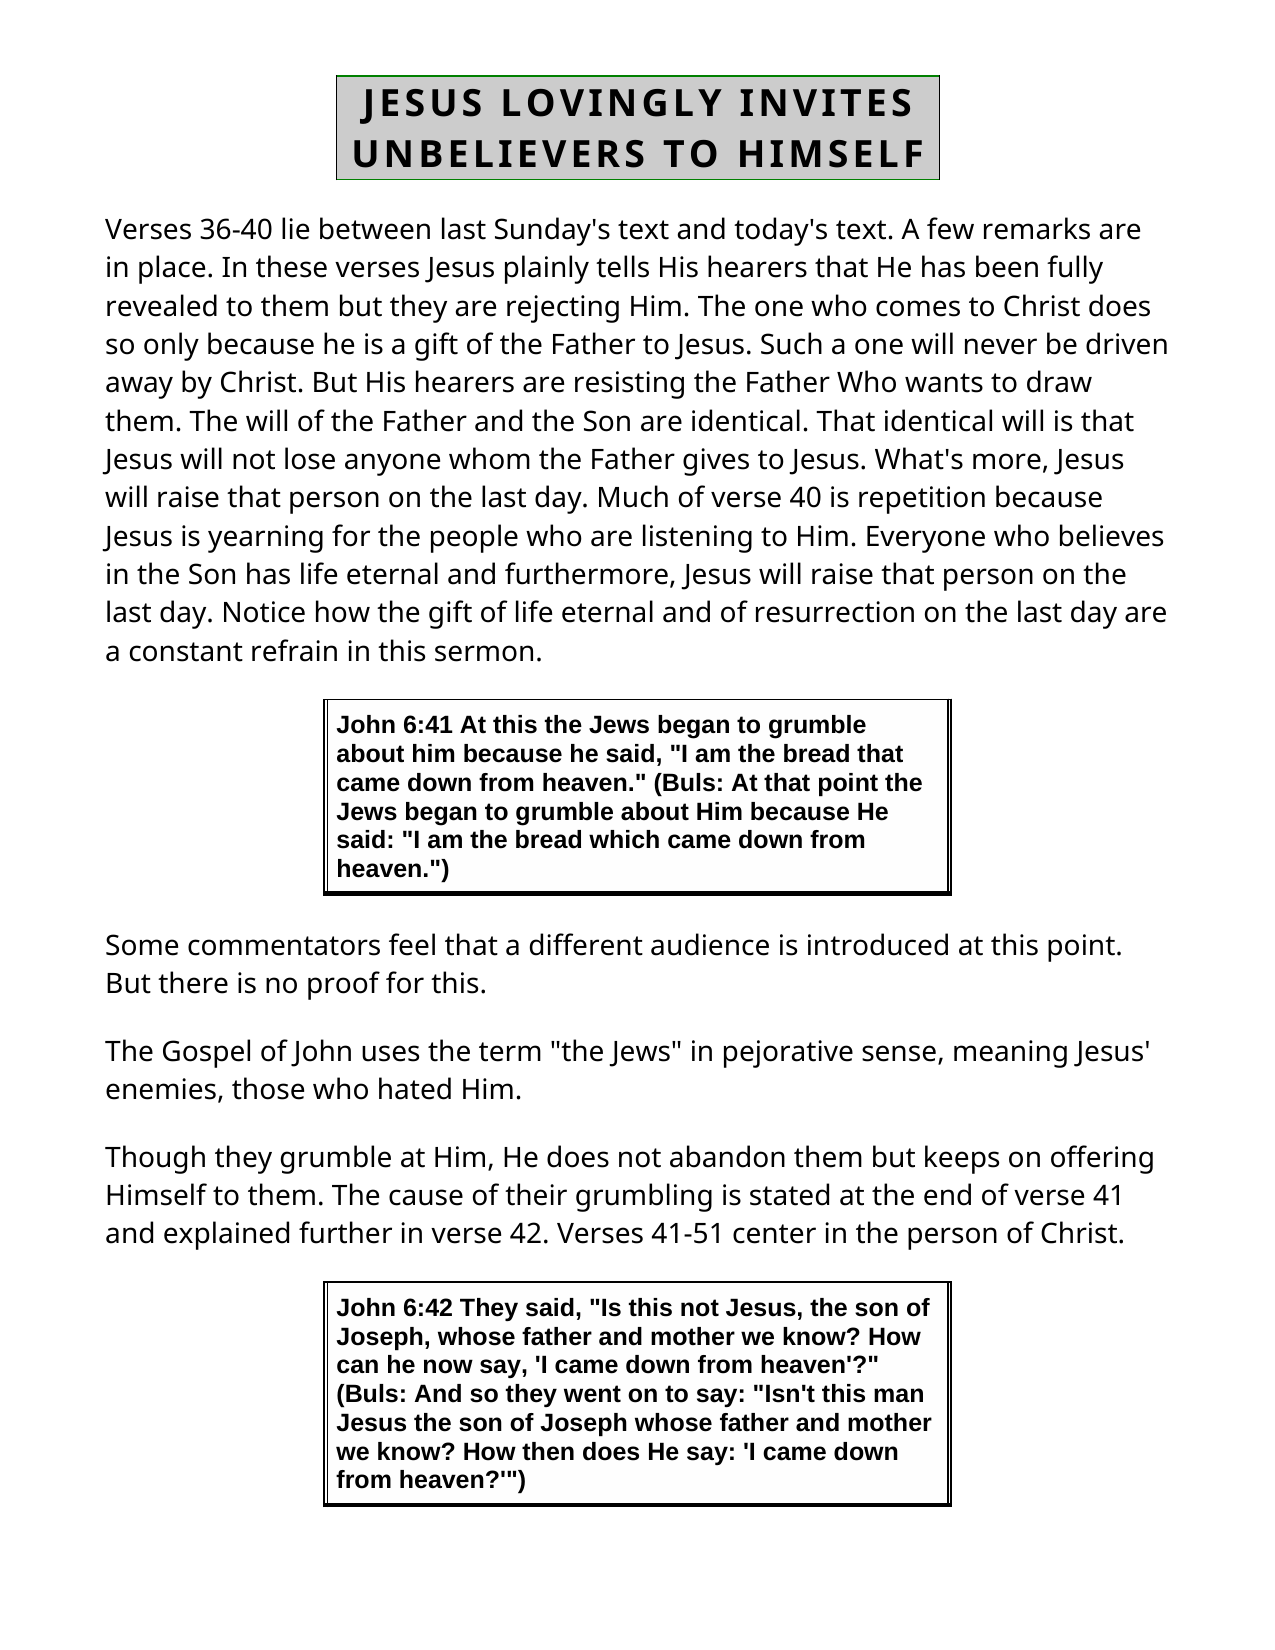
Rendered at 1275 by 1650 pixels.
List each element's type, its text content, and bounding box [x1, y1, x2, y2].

text John 6:41 At this the Jews began to grumble about him because he said, "I am the bread that came down from heaven." (Buls: At that point the Jews began to grumble about Him because He said: "I am the bread which came down from heaven.") [328, 700, 947, 891]
text Though they grumble at Him, He does not abandon them but keeps on offering Himself to them. The cause of their grumbling is stated at the end of verse 41 and explained further in verse 42. Verses 41-51 center in the person of Christ. [105, 1137, 1170, 1252]
text Some commentators feel that a different audience is introduced at this point. But there is no proof for this. [105, 925, 1170, 1002]
text John 6:42 They said, "Is this not Jesus, the son of Joseph, whose father and mother we know? How can he now say, 'I came down from heaven'?" (Buls: And so they went on to say: "Isn't this man Jesus the son of Joseph whose father and mother we know? How then does He say: 'I came down from heaven?'") [328, 1283, 947, 1503]
text Verses 36-40 lie between last Sunday's text and today's text. A few remarks are in place. In these verses Jesus plainly tells His hearers that He has been fully revealed to them but they are rejecting Him. The one who comes to Christ does so only because he is a gift of the Father to Jesus. Such a one will never be driven away by Christ. But His hearers are resisting the Father Who wants to draw them. The will of the Father and the Son are identical. That identical will is that Jesus will not lose anyone whom the Father gives to Jesus. What's more, Jesus will raise that person on the last day. Much of verse 40 is repetition because Jesus is yearning for the people who are listening to Him. Everyone who believes in the Son has life eternal and furthermore, Jesus will raise that person on the last day. Notice how the gift of life eternal and of resurrection on the last day are a constant refrain in this sermon. [105, 209, 1170, 669]
text JESUS LOVINGLY INVITES UNBELIEVERS TO HIMSELF [337, 77, 939, 179]
text The Gospel of John uses the term "the Jews" in pejorative sense, meaning Jesus' enemies, those who hated Him. [105, 1031, 1170, 1108]
